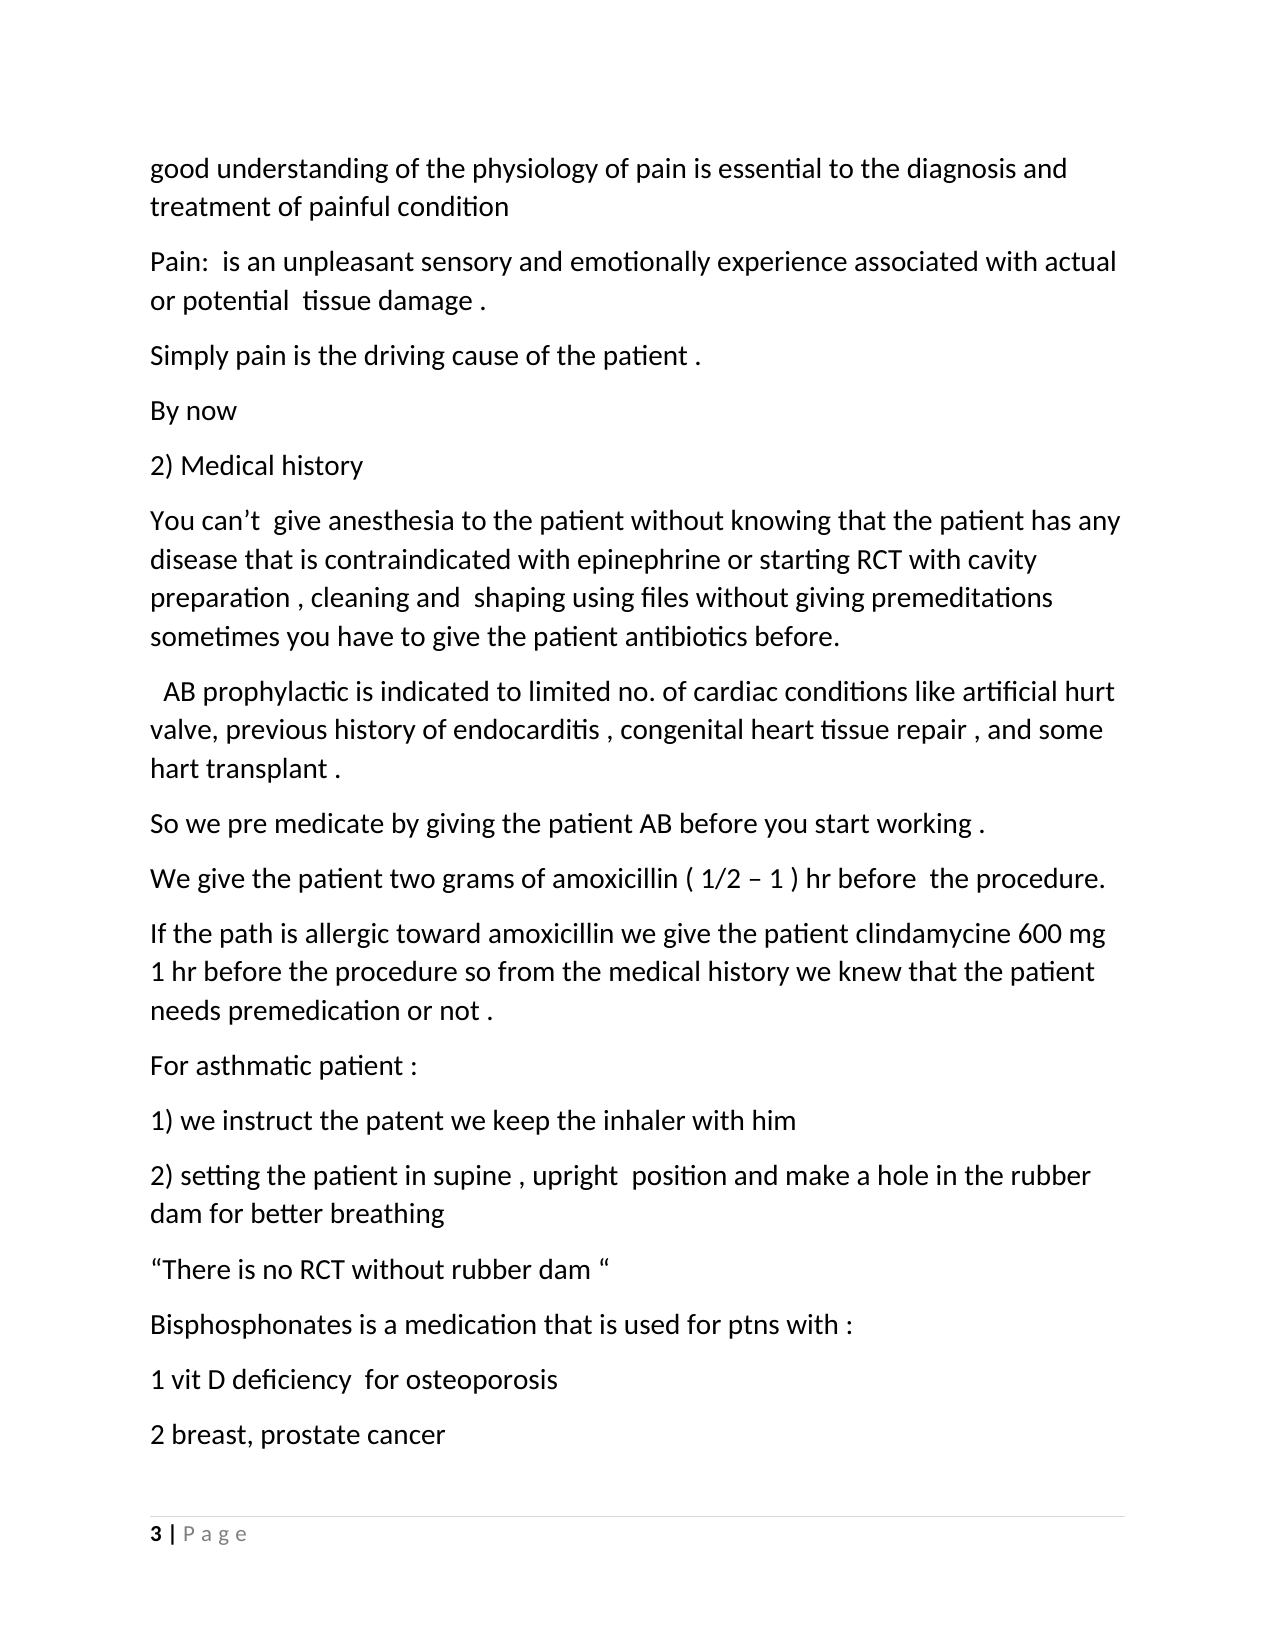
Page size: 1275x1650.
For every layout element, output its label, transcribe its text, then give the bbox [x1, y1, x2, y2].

text By now [150, 392, 1125, 428]
text “There is no RCT without rubber dam “ [150, 1251, 1125, 1286]
text 1) we instruct the patent we keep the inhaler with him [150, 1102, 1125, 1138]
text If the path is allergic toward amoxicillin we give the patient clindamycine 600 mg 1 hr before the procedure so from the medical history we knew that the patient needs premedication or not . [150, 915, 1125, 1027]
text 1 vit D deficiency for osteoporosis [150, 1361, 1125, 1397]
text AB prophylactic is indicated to limited no. of cardiac conditions like artificial hurt valve, previous history of endocarditis , congenital heart tissue repair , and some hart transplant . [150, 673, 1125, 785]
text Pain: is an unpleasant sensory and emotionally experience associated with actual or potential tissue damage . [150, 243, 1125, 318]
text good understanding of the physiology of pain is essential to the diagnosis and treatment of painful condition [150, 150, 1125, 224]
text For asthmatic patient : [150, 1047, 1125, 1083]
text Simply pain is the driving cause of the patient . [150, 337, 1125, 373]
text So we pre medicate by giving the patient AB before you start working . [150, 805, 1125, 840]
text You can’t give anesthesia to the patient without knowing that the patient has any disease that is contraindicated with epinephrine or starting RCT with cavity preparation , cleaning and shaping using files without giving premeditations sometimes you have to give the patient antibiotics before. [150, 502, 1125, 653]
text 2) setting the patient in supine , upright position and make a hole in the rubber dam for better breathing [150, 1157, 1125, 1231]
text 2) Medical history [150, 447, 1125, 483]
text We give the patient two grams of amoxicillin ( 1/2 – 1 ) hr before the procedure. [150, 860, 1125, 896]
text 2 breast, prostate cancer [150, 1416, 1125, 1452]
text Bisphosphonates is a medication that is used for ptns with : [150, 1306, 1125, 1341]
